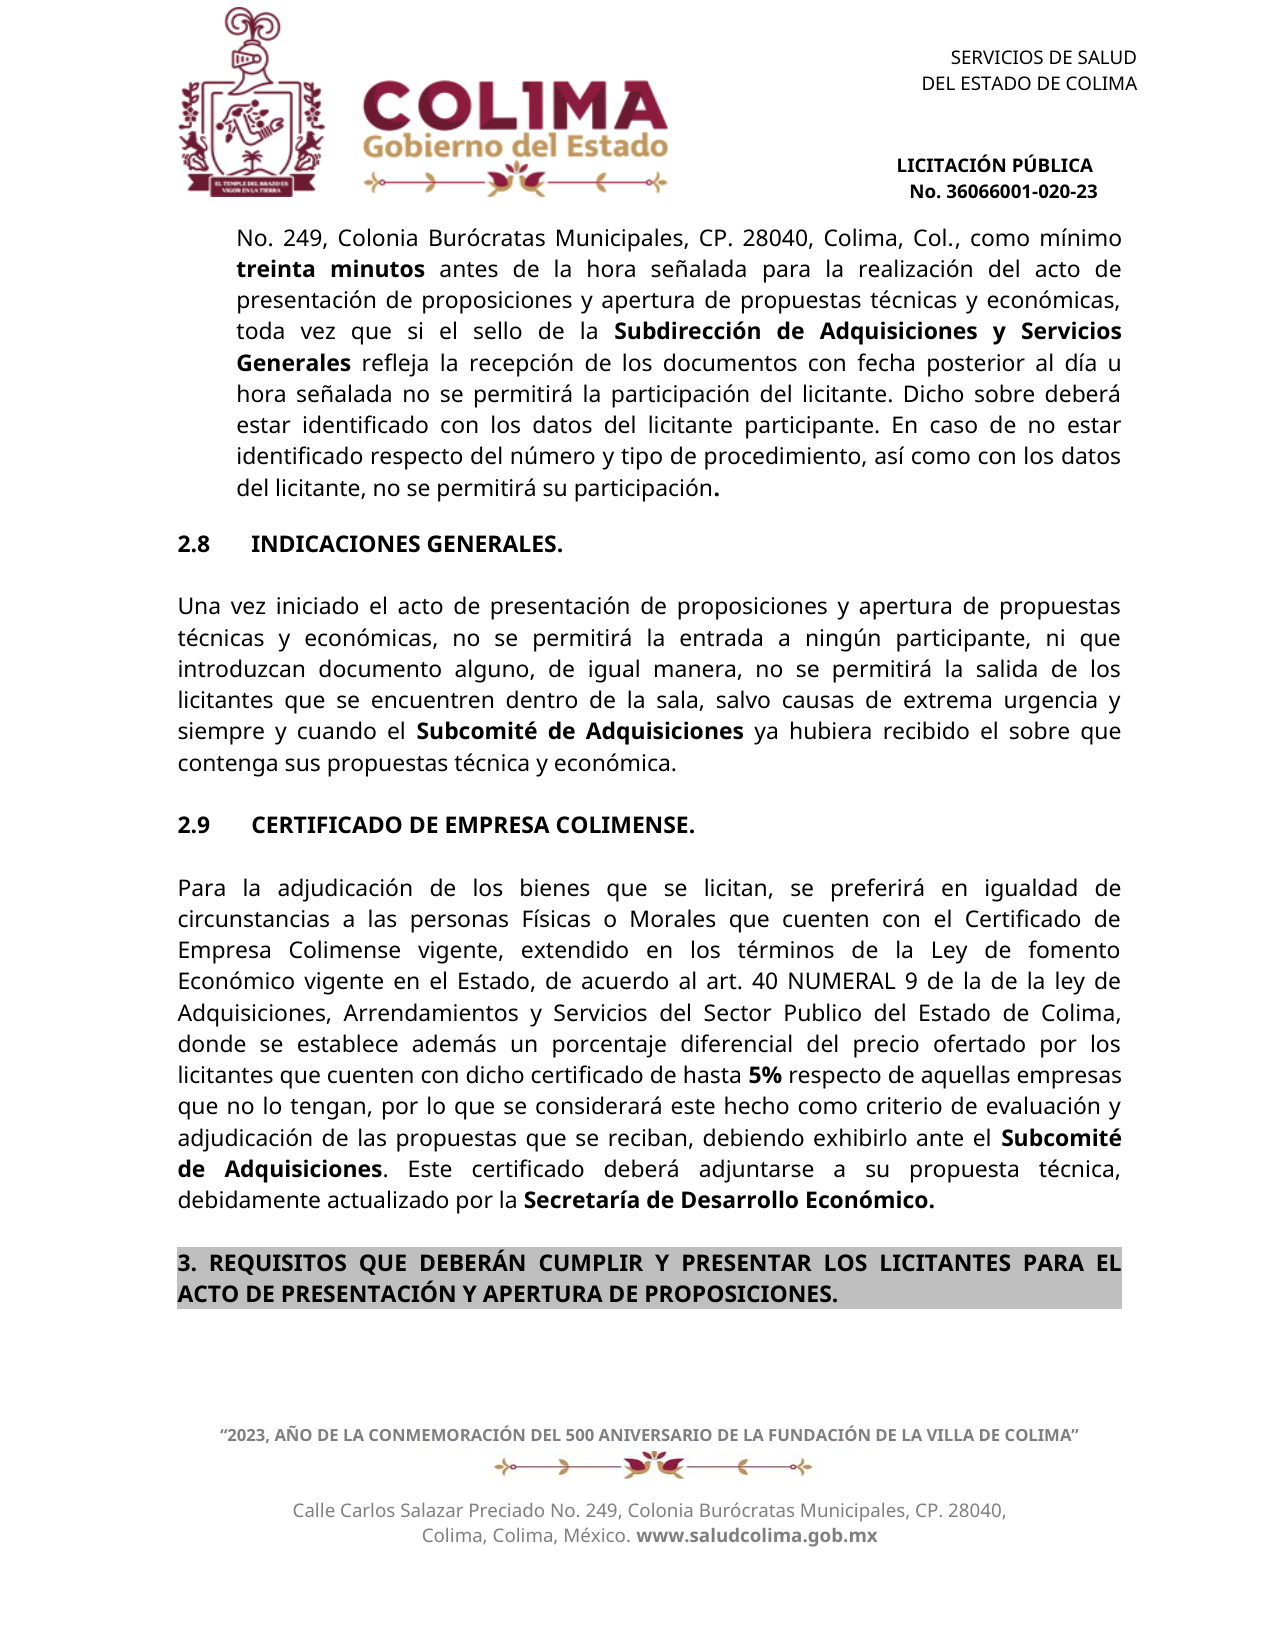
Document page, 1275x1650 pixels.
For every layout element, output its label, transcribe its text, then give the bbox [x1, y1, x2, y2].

picture [178, 7, 668, 197]
picture [414, 1451, 893, 1480]
list Una vez iniciado el acto de presentación de proposiciones y apertura de propuestas técnicas y económicas, no se permitirá la entrada a ningún participante, ni que introduzcan documento alguno, de igual manera, no se permitirá la salida de los licitantes que se encuentren dentro de la sala, salvo causas de extrema urgencia y siempre y cuando el Subcomité de Adquisiciones ya hubiera recibido el sobre que contenga sus propuestas técnica y económica. [177, 590, 1122, 778]
text Para la adjudicación de los bienes que se licitan, se preferirá en igualdad de circunstancias a las personas Físicas o Morales que cuenten con el Certificado de Empresa Colimense vigente, extendido en los términos de la Ley de fomento Económico vigente en el Estado, de acuerdo al art. 40 NUMERAL 9 de la de la ley de Adquisiciones, Arrendamientos y Servicios del Sector Publico del Estado de Colima, donde se establece además un porcentaje diferencial del precio ofertado por los licitantes que cuenten con dicho certificado de hasta 5% respecto de aquellas empresas que no lo tengan, por lo que se considerará este hecho como criterio de evaluación y adjudicación de las propuestas que se reciban, debiendo exhibirlo ante el Subcomité de Adquisiciones. Este certificado deberá adjuntarse a su propuesta técnica, debidamente actualizado por la Secretaría de Desarrollo Económico. [177, 872, 1122, 1215]
text 2.9 CERTIFICADO DE EMPRESA COLIMENSE. [177, 809, 1122, 840]
text 3. Requisitos que deberán cumplir Y PRESENTAR los licitantes para el ACTO DE PRESENTACIÓN y apertura DE PROPOSICIONES. [177, 1247, 1122, 1309]
text 2.8 INDICACIONES GENERALES. [177, 528, 1122, 559]
